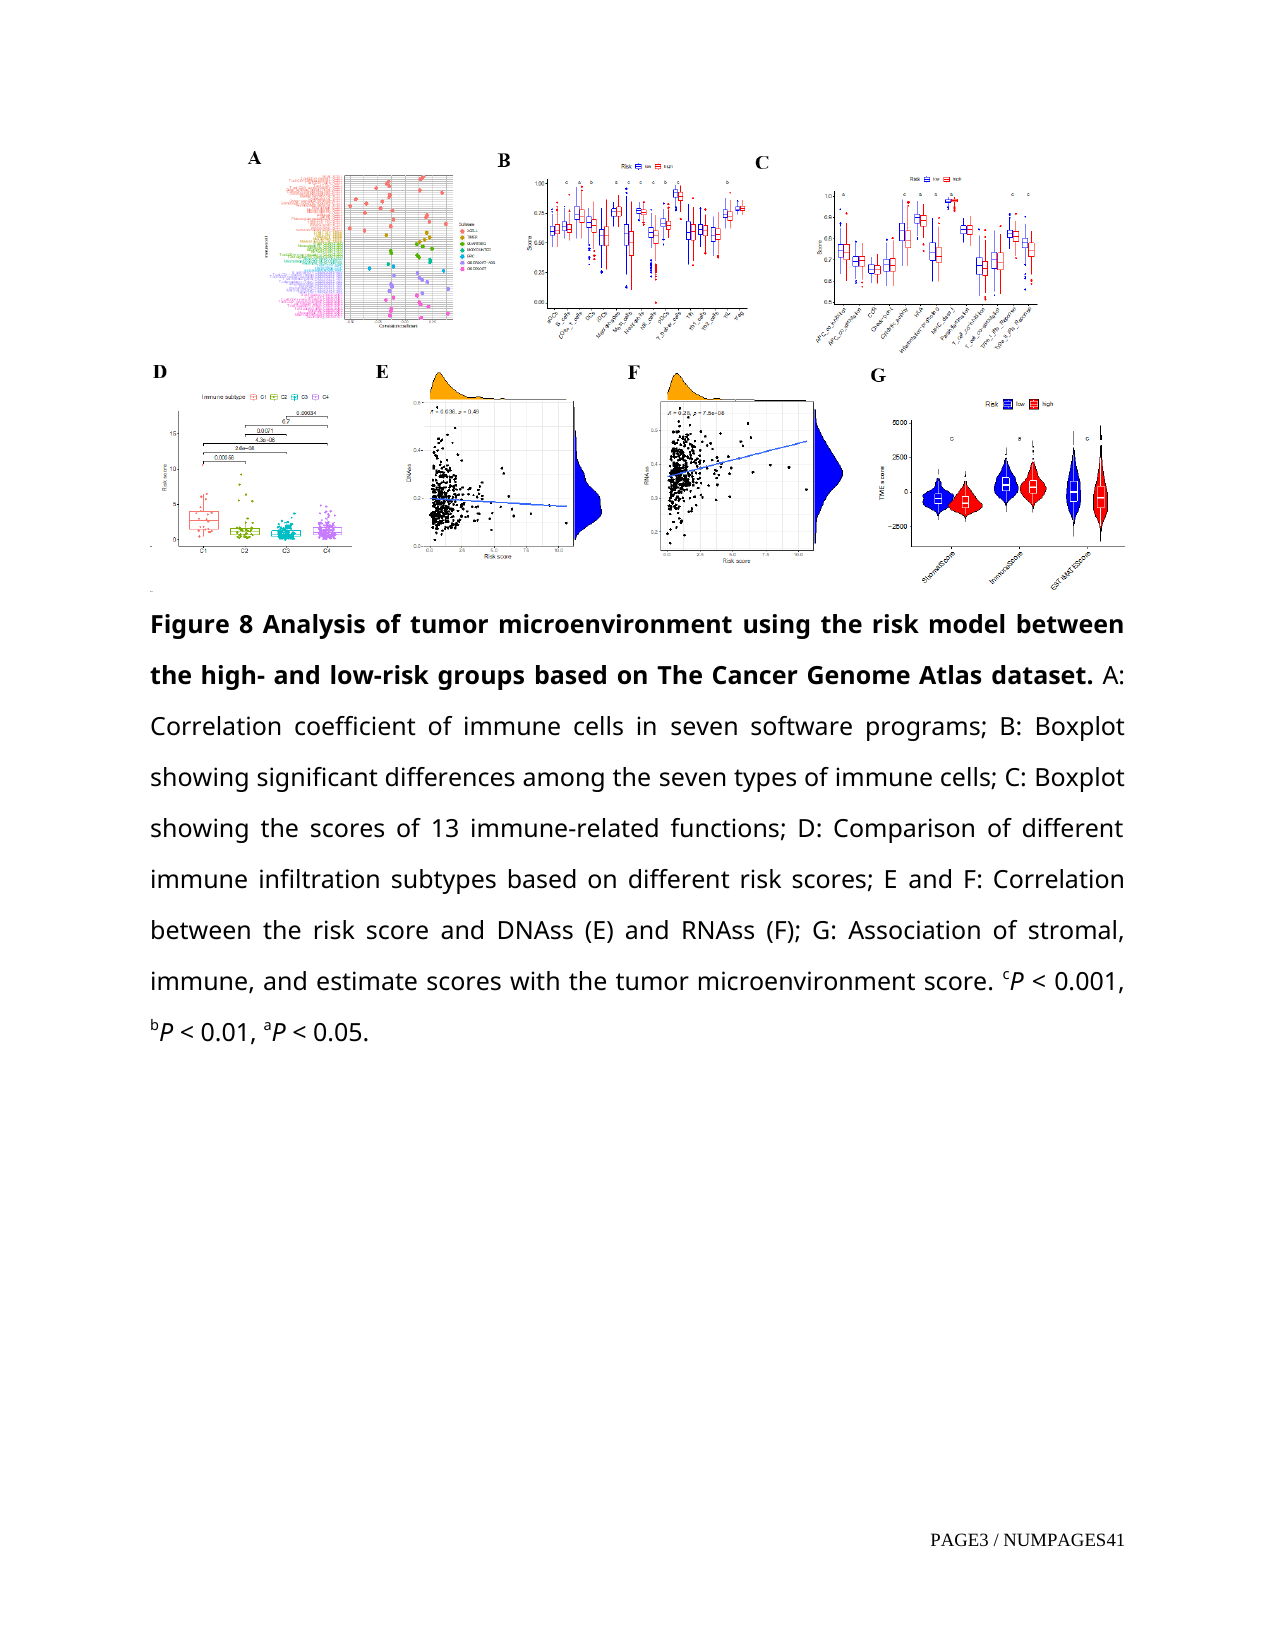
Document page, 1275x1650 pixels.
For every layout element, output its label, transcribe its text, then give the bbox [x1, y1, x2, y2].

text Figure 8 Analysis of tumor microenvironment using the risk model between the high- and low-risk groups based on The Cancer Genome Atlas dataset. A: Correlation coefficient of immune cells in seven software programs; B: Boxplot showing significant differences among the seven types of immune cells; C: Boxplot showing the scores of 13 immune-related functions; D: Comparison of different immune infiltration subtypes based on different risk scores; E and F: Correlation between the risk score and DNAss (E) and RNAss (F); G: Association of stromal, immune, and estimate scores with the tumor microenvironment score. cP < 0.001, bP < 0.01, aP < 0.05. [150, 606, 1125, 1049]
picture [150, 150, 1125, 592]
